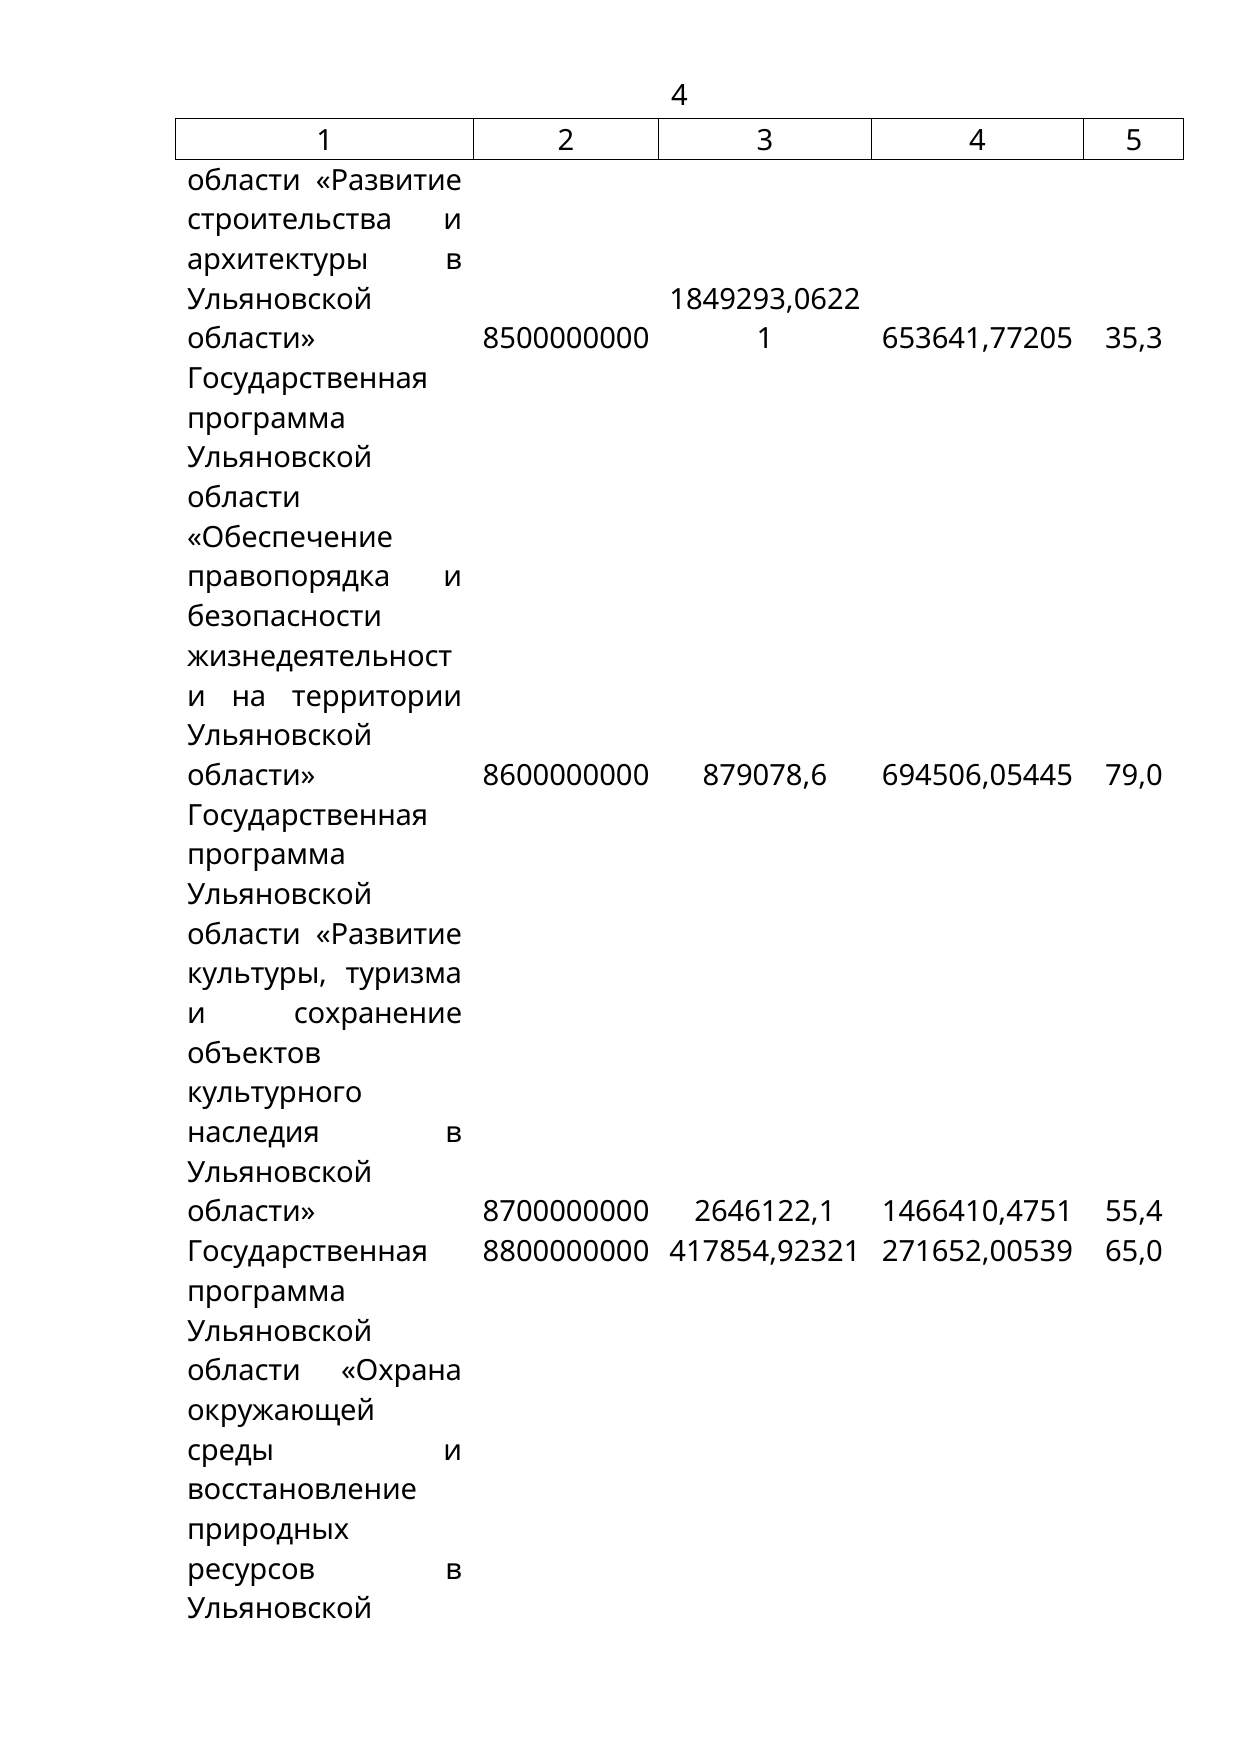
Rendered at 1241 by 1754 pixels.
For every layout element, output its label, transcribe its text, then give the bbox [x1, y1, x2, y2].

table_header 3 [659, 119, 871, 159]
table_header 2 [474, 119, 658, 159]
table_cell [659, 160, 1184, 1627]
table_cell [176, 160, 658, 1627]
table_header 1 [176, 119, 473, 159]
table_header 5 [1084, 119, 1183, 159]
table_header 4 [872, 119, 1083, 159]
